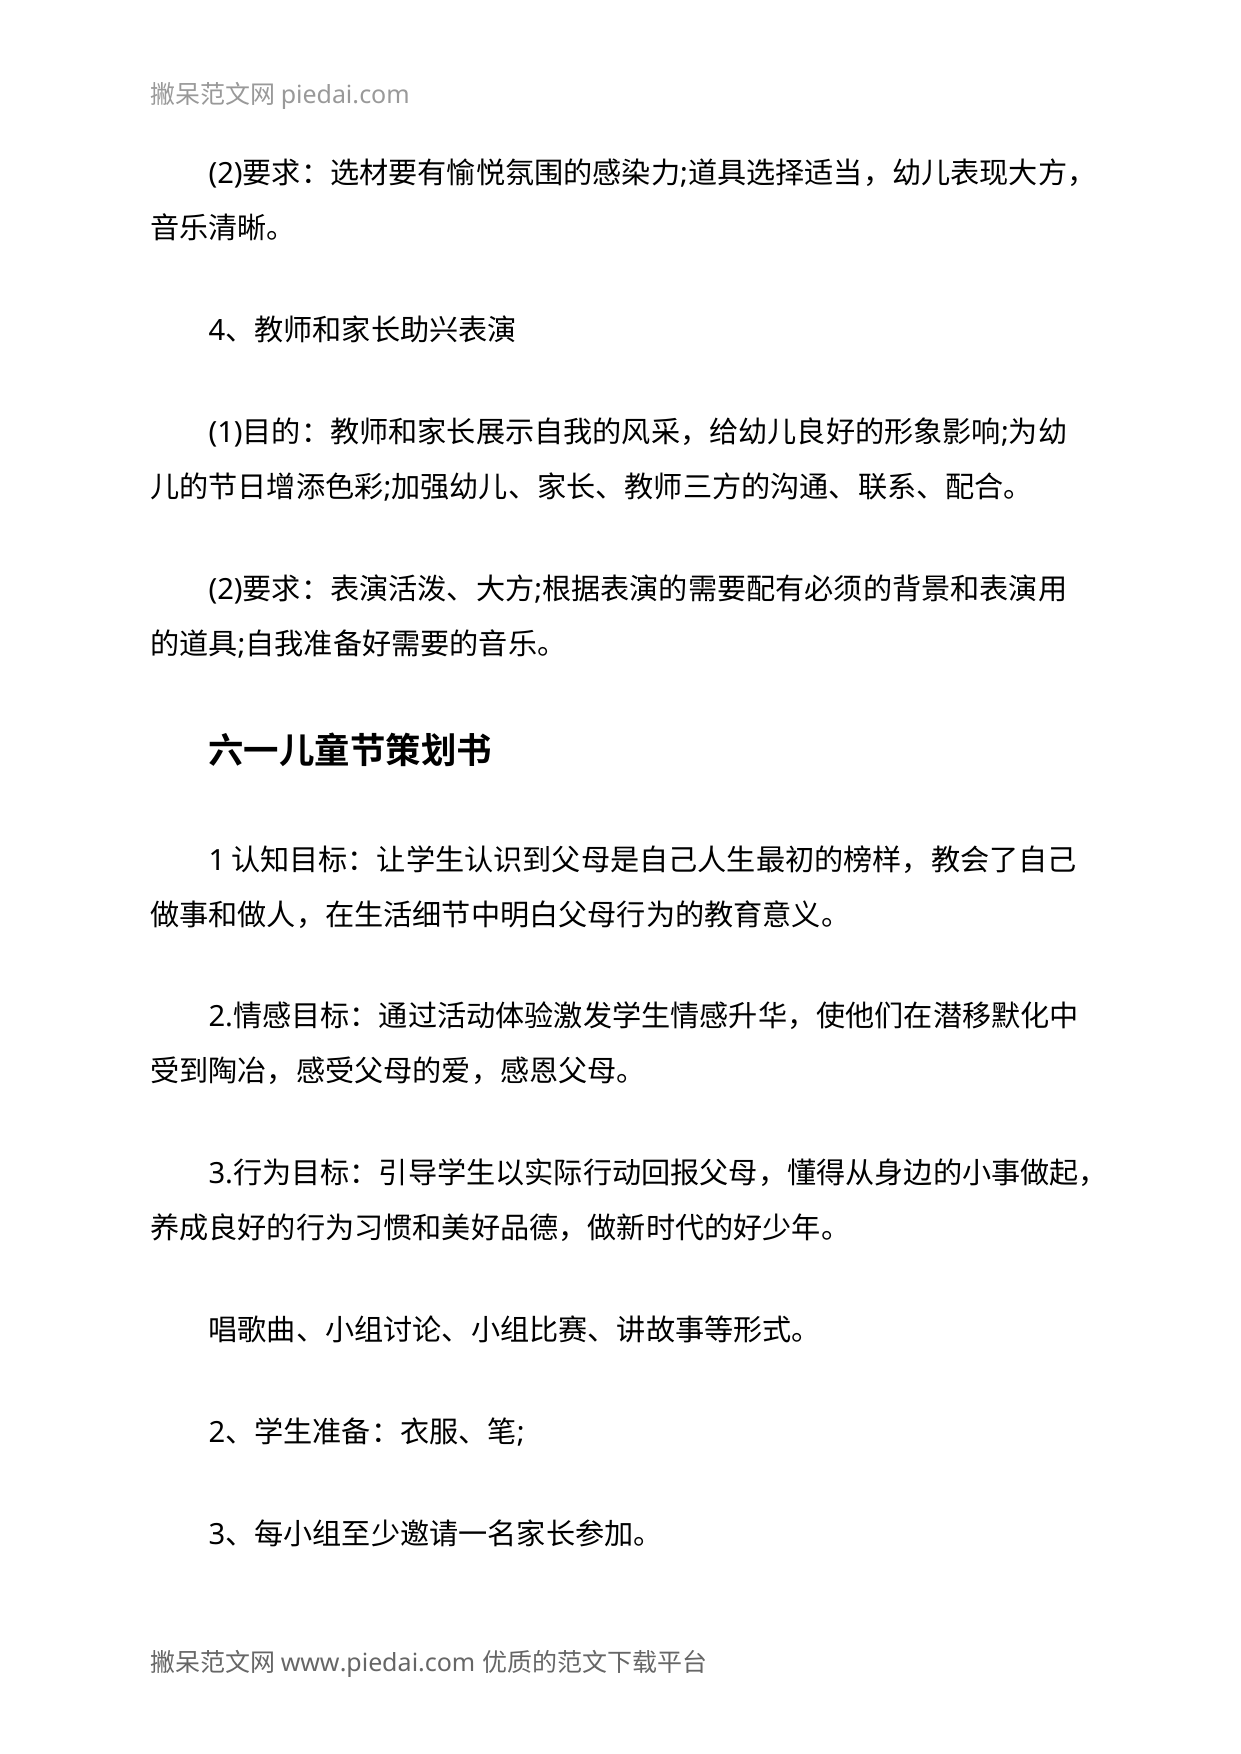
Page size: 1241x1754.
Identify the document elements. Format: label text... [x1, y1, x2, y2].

text 唱歌曲、小组讨论、小组比赛、讲故事等形式。 [150, 1306, 1090, 1349]
text 3、每小组至少邀请一名家长参加。 [150, 1510, 1090, 1553]
text 1认知目标：让学生认识到父母是自己人生最初的榜样，教会了自己做事和做人，在生活细节中明白父母行为的教育意义。 [150, 836, 1090, 933]
text 4、教师和家长助兴表演 [150, 307, 1090, 349]
text 六一儿童节策划书 [150, 723, 1090, 774]
text 2、学生准备：衣服、笔; [150, 1408, 1090, 1451]
text 3.行为目标：引导学生以实际行动回报父母，懂得从身边的小事做起，养成良好的行为习惯和美好品德，做新时代的好少年。 [150, 1150, 1090, 1247]
text 2.情感目标：通过活动体验激发学生情感升华，使他们在潜移默化中受到陶冶，感受父母的爱，感恩父母。 [150, 993, 1090, 1090]
text (2)要求：选材要有愉悦氛围的感染力;道具选择适当，幼儿表现大方，音乐清晰。 [150, 150, 1090, 247]
text (2)要求：表演活泼、大方;根据表演的需要配有必须的背景和表演用的道具;自我准备好需要的音乐。 [150, 566, 1090, 663]
text (1)目的：教师和家长展示自我的风采，给幼儿良好的形象影响;为幼儿的节日增添色彩;加强幼儿、家长、教师三方的沟通、联系、配合。 [150, 409, 1090, 506]
